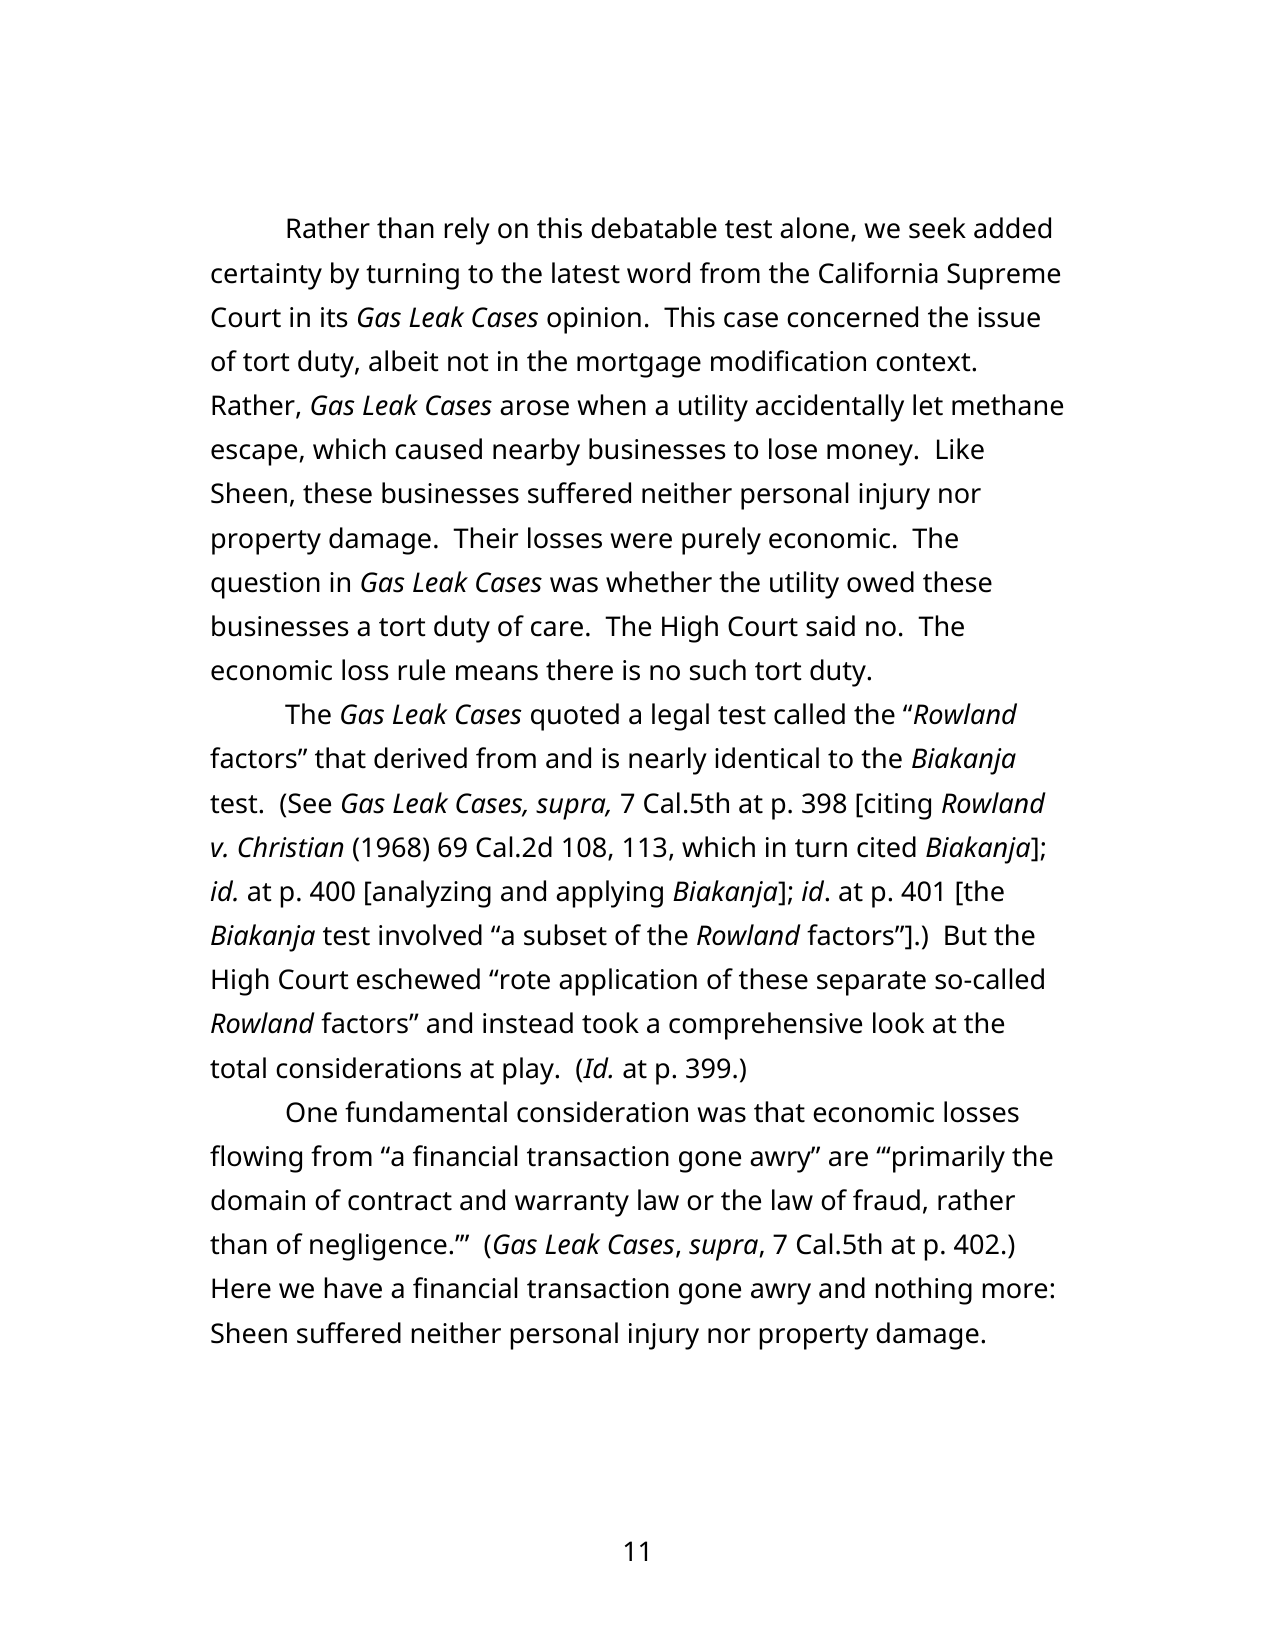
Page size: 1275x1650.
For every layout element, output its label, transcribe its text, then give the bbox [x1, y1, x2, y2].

text Rather than rely on this debatable test alone, we seek added certainty by turning to the latest word from the California Supreme Court in its Gas Leak Cases opinion. This case concerned the issue of tort duty, albeit not in the mortgage modification context. Rather, Gas Leak Cases arose when a utility accidentally let methane escape, which caused nearby businesses to lose money. Like Sheen, these businesses suffered neither personal injury nor property damage. Their losses were purely economic. The question in Gas Leak Cases was whether the utility owed these businesses a tort duty of care. The High Court said no. The economic loss rule means there is no such tort duty. [210, 210, 1065, 688]
text The Gas Leak Cases quoted a legal test called the “Rowland factors” that derived from and is nearly identical to the Biakanja test. (See Gas Leak Cases, supra, 7 Cal.5th at p. 398 [citing Rowland v. Christian (1968) 69 Cal.2d 108, 113, which in turn cited Biakanja]; id. at p. 400 [analyzing and applying Biakanja]; id. at p. 401 [the Biakanja test involved “a subset of the Rowland factors”].) But the High Court eschewed “rote application of these separate so-called Rowland factors” and instead took a comprehensive look at the total considerations at play. (Id. at p. 399.) [210, 696, 1065, 1086]
text One fundamental consideration was that economic losses flowing from “a financial transaction gone awry” are “‘primarily the domain of contract and warranty law or the law of fraud, rather than of negligence.’” (Gas Leak Cases, supra, 7 Cal.5th at p. 402.) Here we have a financial transaction gone awry and nothing more: Sheen suffered neither personal injury nor property damage. [210, 1093, 1065, 1351]
